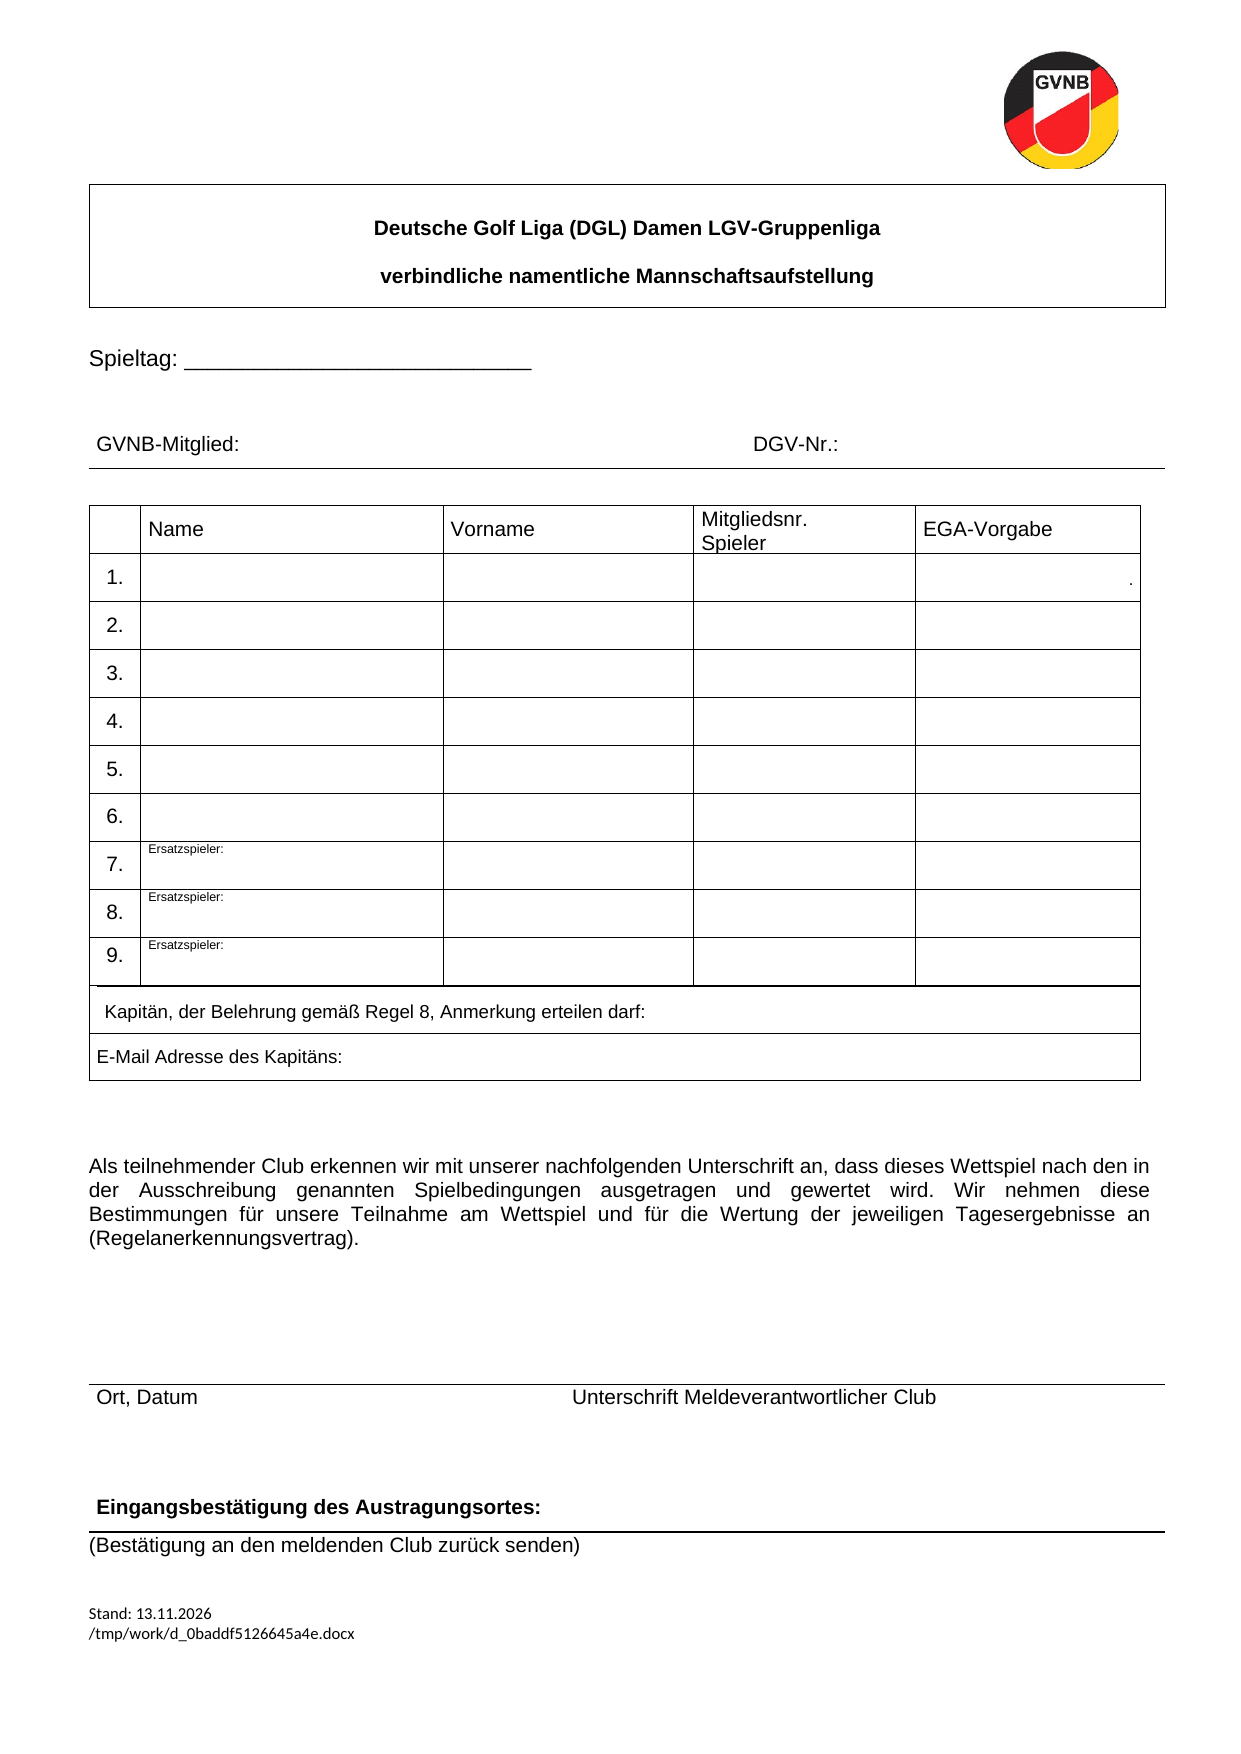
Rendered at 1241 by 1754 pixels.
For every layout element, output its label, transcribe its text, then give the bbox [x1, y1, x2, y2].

table_cell [916, 746, 1140, 793]
table_cell [141, 746, 443, 793]
table_cell [141, 602, 443, 649]
table_cell 1. [90, 554, 140, 601]
table_cell 4. [90, 698, 140, 745]
picture [1002, 51, 1119, 168]
table_cell [916, 602, 1140, 649]
table_cell [916, 650, 1140, 697]
table_cell 8. [90, 890, 140, 937]
text Als teilnehmender Club erkennen wir mit unserer nachfolgenden Unterschrift an, dass dieses Wettspiel nach den in der Ausschreibung genannten Spielbedingungen ausgetragen und gewertet wird. Wir nehmen diese Bestimmungen für unsere Teilnahme am Wettspiel und für die Wertung der jeweiligen Tagesergebnisse an (Regelanerkennungsvertrag). [89, 1154, 1152, 1250]
table_cell [444, 890, 693, 937]
table_cell Ersatzspieler: [141, 842, 443, 889]
table_header DGV-Nr.: [746, 420, 1165, 468]
table_cell [141, 698, 443, 745]
table_cell [916, 890, 1140, 937]
table_cell [444, 650, 693, 697]
text Spieltag: ______________________________ [89, 344, 1152, 371]
table_header Mitgliedsnr. Spieler [694, 506, 915, 553]
table_cell [444, 794, 693, 841]
table_cell 5. [90, 746, 140, 793]
text (Bestätigung an den meldenden Club zurück senden) [89, 1533, 1107, 1556]
table_cell [141, 554, 443, 601]
table_header Unterschrift Meldeverantwortlicher Club [565, 1385, 1165, 1423]
table_cell [444, 602, 693, 649]
table_cell E-Mail Adresse des Kapitäns: [90, 1034, 1140, 1080]
table_header Eingangsbestätigung des Austragungsortes: [89, 1495, 1165, 1531]
table_cell . [916, 554, 1140, 601]
table_cell 7. [90, 842, 140, 889]
table_cell Ersatzspieler: [141, 890, 443, 937]
table_cell [141, 794, 443, 841]
table_header Vorname [444, 506, 693, 553]
table_cell Ersatzspieler: [141, 938, 443, 984]
table_cell [694, 554, 915, 601]
table_header Deutsche Golf Liga (DGL) Damen LGV-Gruppenliga [90, 185, 1165, 246]
table_cell 3. [90, 650, 140, 697]
table_cell [694, 746, 915, 793]
table_cell 9. [90, 938, 140, 984]
table_cell [916, 794, 1140, 841]
table_cell [916, 698, 1140, 745]
table_cell 6. [90, 794, 140, 841]
table_cell [694, 890, 915, 937]
table_cell verbindliche namentliche Mannschaftsaufstellung [90, 246, 1165, 307]
table_cell [916, 842, 1140, 889]
table_header Ort, Datum [89, 1385, 564, 1423]
table_cell 2. [90, 602, 140, 649]
table_cell [694, 650, 915, 697]
table_cell [916, 938, 1140, 984]
table_header EGA-Vorgabe [916, 506, 1140, 553]
table_cell [444, 938, 693, 984]
table_cell [694, 842, 915, 889]
table_cell [444, 842, 693, 889]
table_cell [90, 986, 1140, 1032]
table_header GVNB-Mitglied: [89, 420, 746, 468]
table_cell [694, 698, 915, 745]
table_cell [694, 602, 915, 649]
table_cell [444, 554, 693, 601]
table_cell [444, 698, 693, 745]
table_header [90, 506, 140, 553]
table_cell [694, 938, 915, 984]
table_cell [444, 746, 693, 793]
table_cell [694, 794, 915, 841]
table_cell [141, 650, 443, 697]
table_header Name [141, 506, 443, 553]
